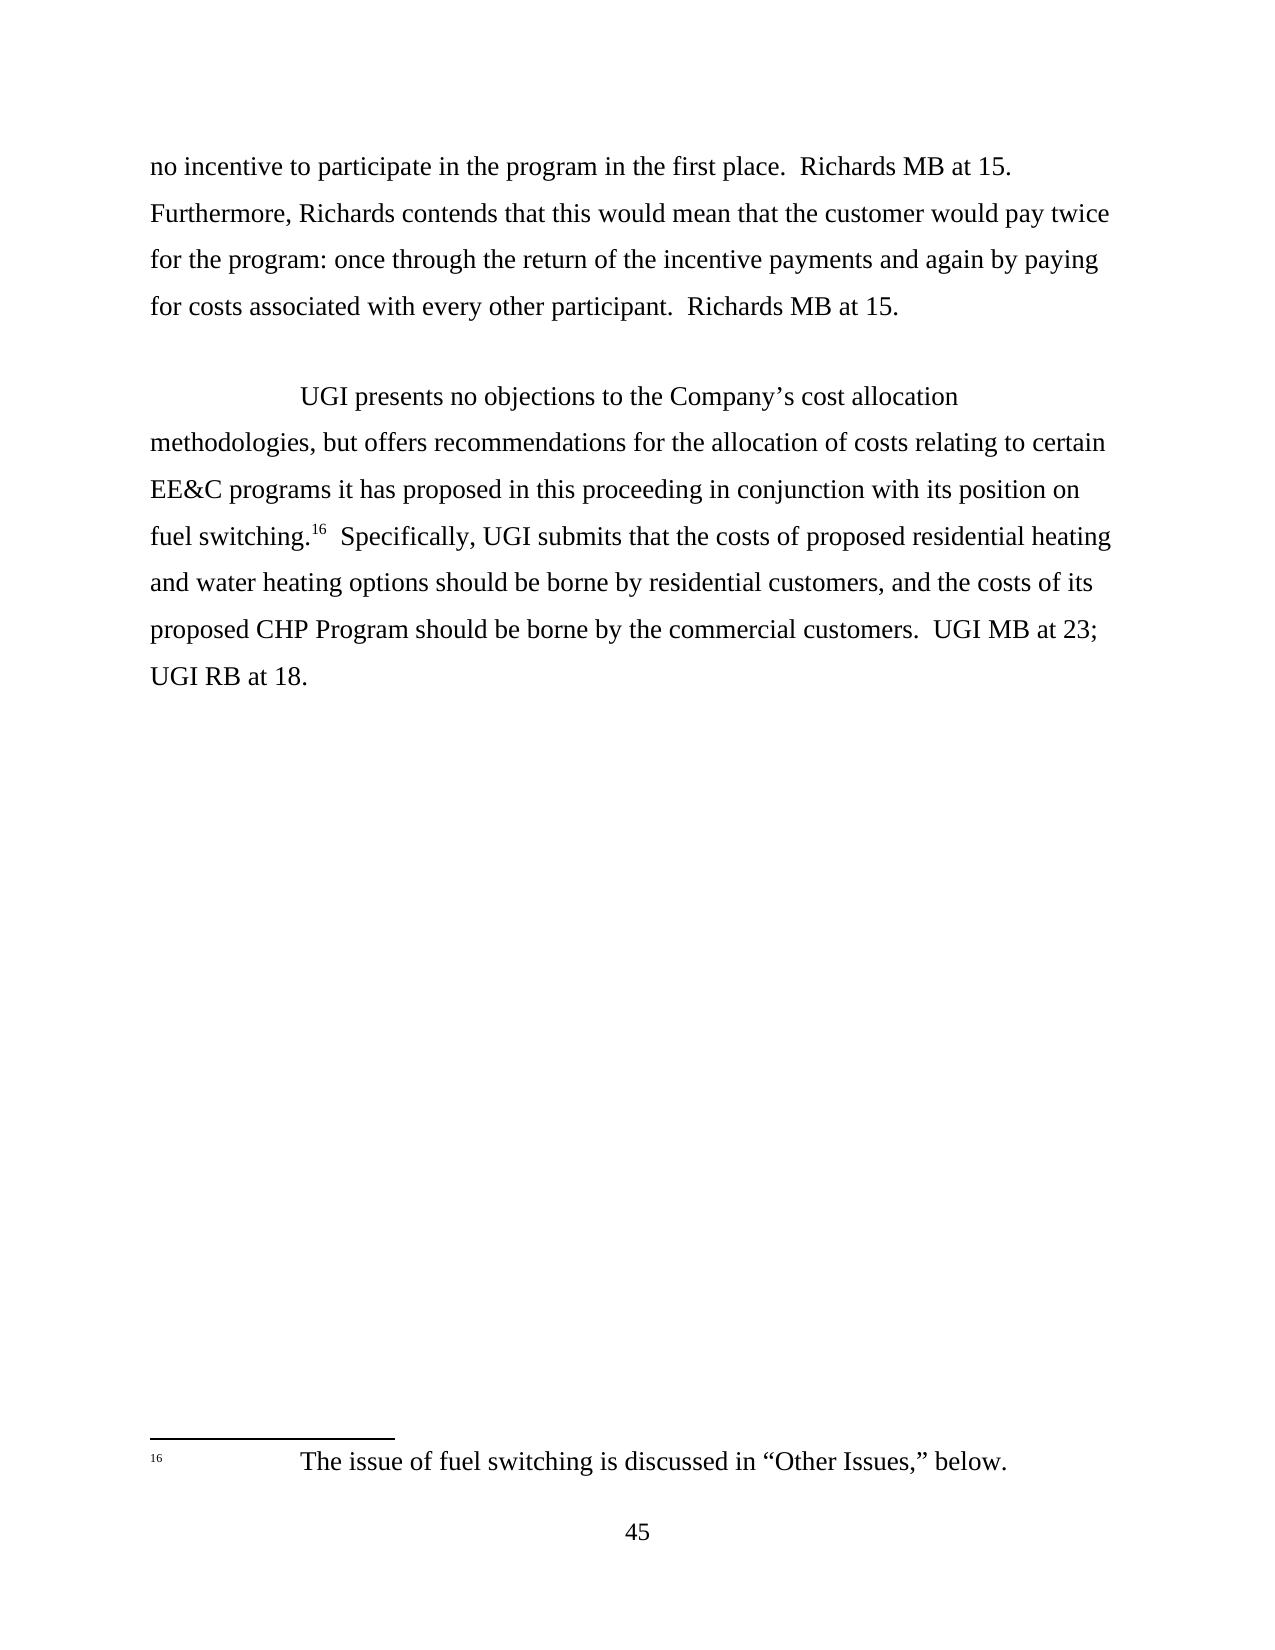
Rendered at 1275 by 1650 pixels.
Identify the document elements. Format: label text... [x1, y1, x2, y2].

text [150, 150, 1125, 321]
text UGI presents no objections to the Company’s cost allocation methodologies, but offers recommendations for the allocation of costs relating to certain EE&C programs it has proposed in this proceeding in conjunction with its position on fuel switching. Specifically, UGI submits that the costs of proposed residential heating and water heating options should be borne by residential customers, and the costs of its proposed CHP Program should be borne by the commercial customers. UGI MB at 23; UGI RB at 18. [150, 380, 1125, 691]
